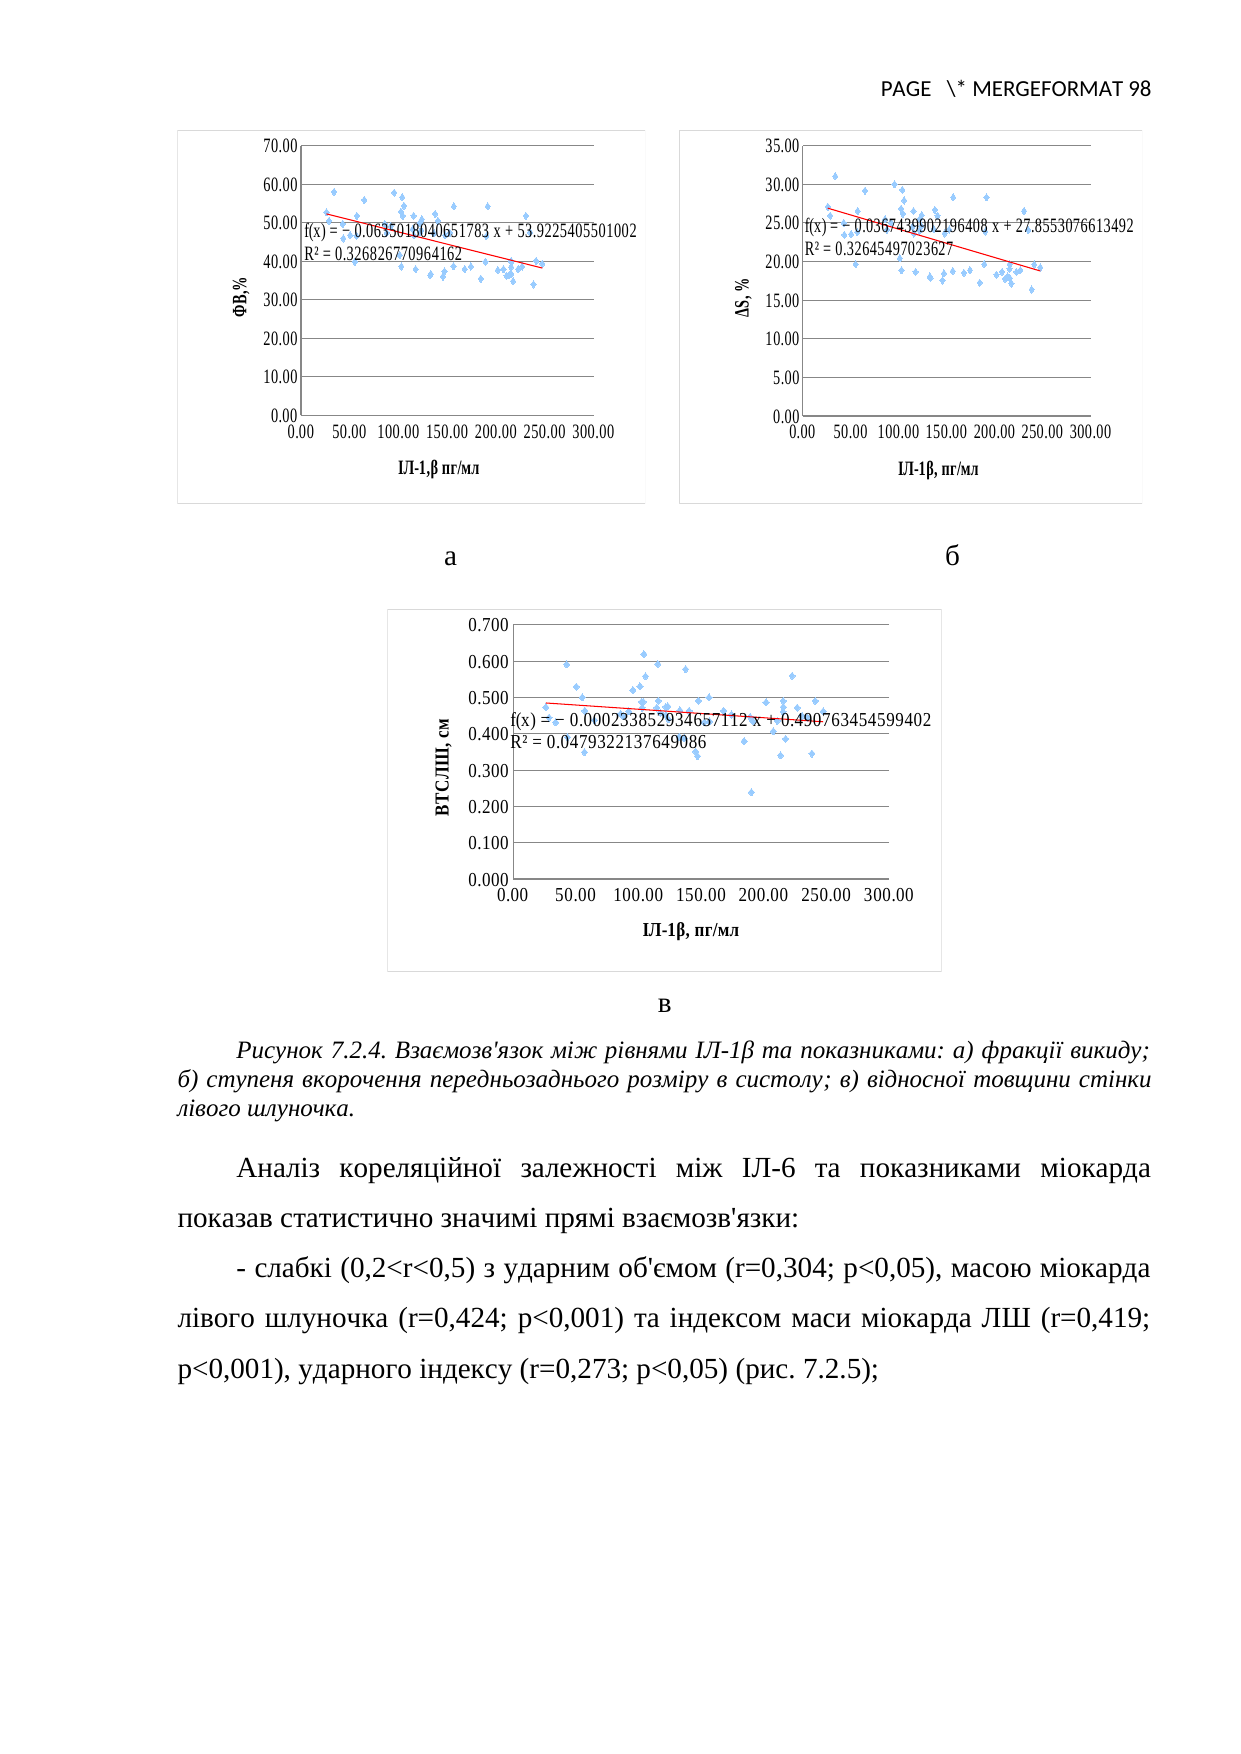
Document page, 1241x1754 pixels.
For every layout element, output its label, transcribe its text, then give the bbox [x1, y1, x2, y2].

text в [177, 985, 1152, 1019]
text Аналіз кореляційної залежності між ІЛ-6 та показниками міокарда показав статистично значимі прямі взаємозв'язки: [177, 1150, 1152, 1233]
text б [679, 538, 1152, 572]
text а [177, 538, 649, 572]
text - слабкі (0,2<r<0,5) з ударним об'ємом (r=0,304; р<0,05), масою міокарда лівого шлуночка (r=0,424; р<0,001) та індексом маси міокарда ЛШ (r=0,419; р<0,001), ударного індексу (r=0,273; р<0,05) (рис. 7.2.5); [177, 1250, 1152, 1384]
text Рисунок 7.2.4. Взаємозв'язок між рівнями ІЛ-1β та показниками: а) фракції викиду; б) ступеня вкорочення передньозаднього розміру в систолу; в) відносної товщини стінки лівого шлуночка. [177, 1035, 1152, 1122]
